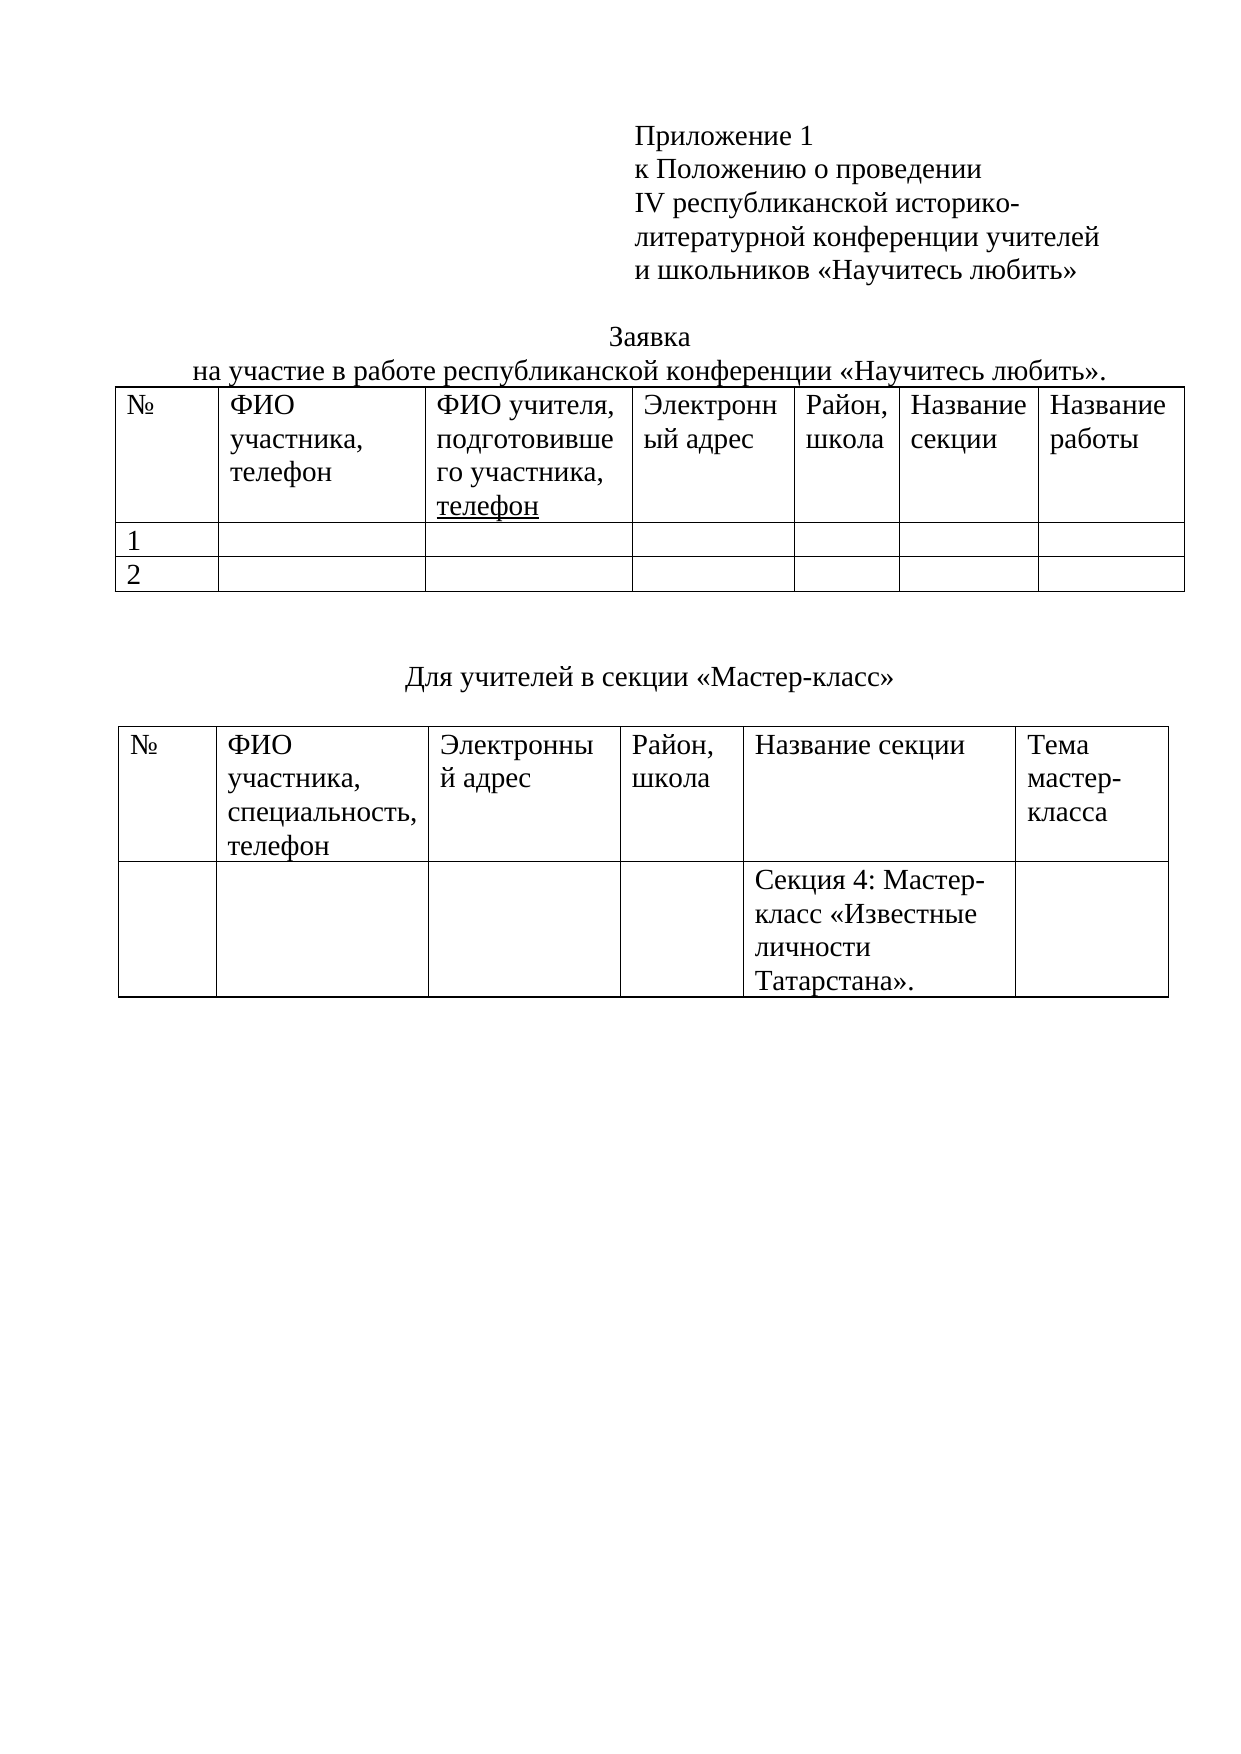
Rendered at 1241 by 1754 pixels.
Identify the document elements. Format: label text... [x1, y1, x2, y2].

table_cell [633, 557, 794, 591]
table_header Название секции [744, 727, 1015, 861]
text и школьников «Научитесь любить» [634, 252, 1181, 286]
table_cell [795, 557, 899, 591]
table_cell [1039, 557, 1184, 591]
table_cell [219, 557, 425, 591]
table_header ФИО участника, специальность, телефон [217, 727, 428, 861]
table_cell [426, 557, 632, 591]
table_cell [426, 523, 632, 556]
text к Положению о проведении [634, 152, 1181, 185]
table_header Электронный адрес [429, 727, 620, 861]
table_cell [1016, 862, 1168, 996]
table_header Тема мастер-класса [1016, 727, 1168, 861]
text IV республиканской историко-литературной конференции учителей [634, 185, 1181, 252]
table_cell [219, 523, 425, 556]
table_header ФИО участника, телефон [219, 388, 425, 522]
table_cell [119, 862, 216, 996]
table_header № [119, 727, 216, 861]
table_cell [429, 862, 620, 996]
text Приложение 1 [634, 118, 1181, 152]
table_header Название секции [900, 388, 1038, 522]
table_header № [116, 388, 218, 522]
table_cell [1039, 523, 1184, 556]
table_cell 1 [116, 523, 218, 556]
table_cell [621, 862, 743, 996]
table_header Электронный адрес [633, 388, 794, 522]
text Для учителей в секции «Мастер-класс» [118, 659, 1181, 692]
table_header ФИО учителя, подготовившего участника, телефон [426, 388, 632, 522]
table_cell [900, 557, 1038, 591]
table_cell 2 [116, 557, 218, 591]
text Заявка [118, 319, 1181, 353]
table_header Район, школа [621, 727, 743, 861]
table_cell [633, 523, 794, 556]
text на участие в работе республиканской конференции «Научитесь любить». [118, 353, 1181, 386]
table_cell [900, 523, 1038, 556]
table_cell [795, 523, 899, 556]
table_cell [217, 862, 428, 996]
table_header Название работы [1039, 388, 1184, 522]
table_header Район, школа [795, 388, 899, 522]
table_cell Секция 4: Мастер-класс «Известные личности Татарстана». [744, 862, 1015, 996]
